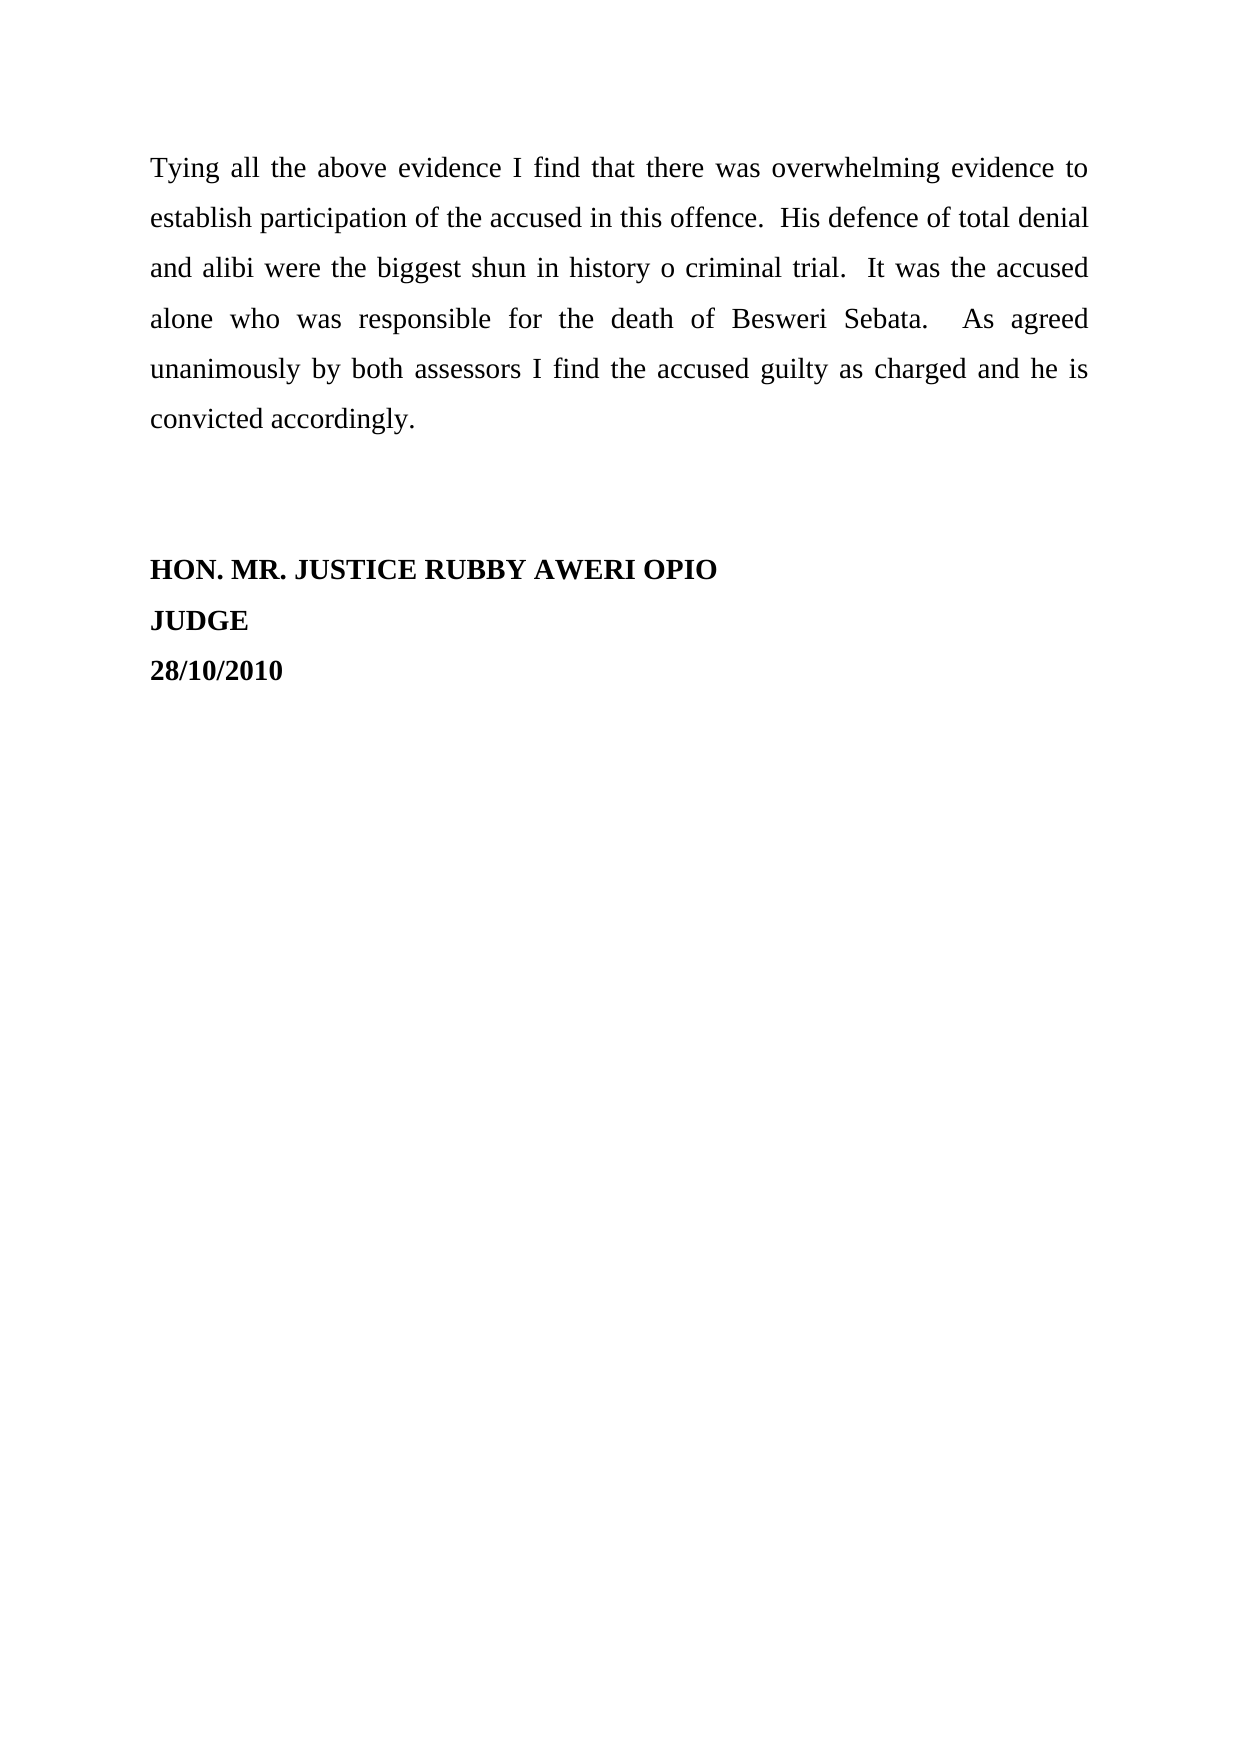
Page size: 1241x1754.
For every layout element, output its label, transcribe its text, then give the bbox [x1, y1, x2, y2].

list Tying all the above evidence I find that there was overwhelming evidence to establish participation of the accused in this offence. His defence of total denial and alibi were the biggest shun in history o criminal trial. It was the accused alone who was responsible for the death of Besweri Sebata. As agreed unanimously by both assessors I find the accused guilty as charged and he is convicted accordingly. [150, 150, 1090, 435]
list JUDGE [150, 603, 1090, 636]
list HON. MR. JUSTICE RUBBY AWERI OPIO [150, 552, 1090, 586]
list 28/10/2010 [150, 653, 1090, 687]
